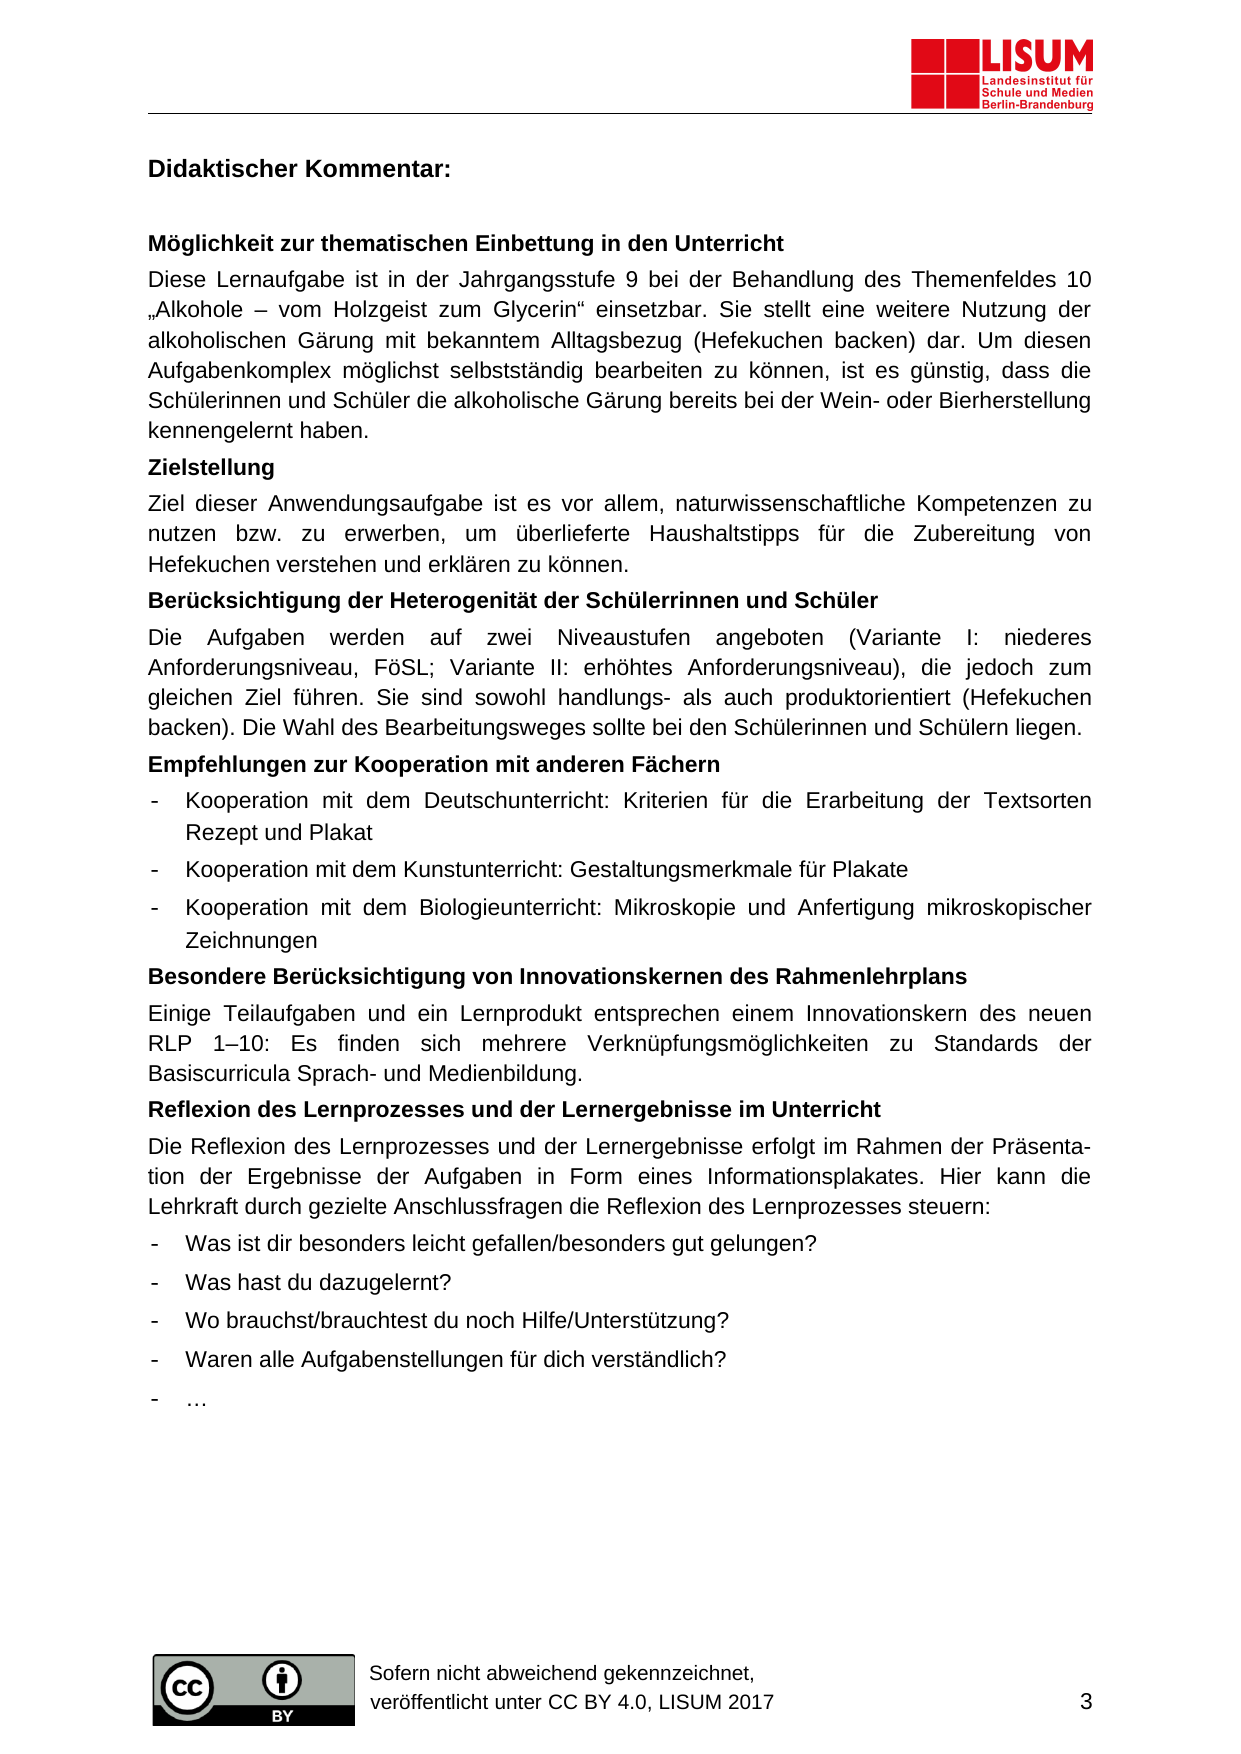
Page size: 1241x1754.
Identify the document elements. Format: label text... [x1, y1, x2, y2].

list … [148, 1385, 1092, 1413]
list Was ist dir besonders leicht gefallen/besonders gut gelungen? [148, 1230, 1092, 1258]
text Berücksichtigung der Heterogenität der Schülerrinnen und Schüler [148, 587, 1092, 613]
text Didaktischer Kommentar: [148, 154, 1092, 183]
list Wo brauchst/brauchtest du noch Hilfe/Unterstützung? [148, 1307, 1092, 1336]
text Diese Lernaufgabe ist in der Jahrgangsstufe 9 bei der Behandlung des Themenfeldes 10 „Alkohole – vom Holzgeist zum Glycerin“ einsetzbar. Sie stellt eine weitere Nutzung der alkoholischen Gärung mit bekanntem Alltagsbezug (Hefekuchen backen) dar. Um diesen Aufgabenkomplex möglichst selbstständig bearbeiten zu können, ist es günstig, dass die Schülerinnen und Schüler die alkoholische Gärung bereits bei der Wein- oder Bierherstellung kennengelernt haben. [148, 266, 1092, 443]
list Was hast du dazugelernt? [148, 1268, 1092, 1297]
text Die Reflexion des Lernprozesses und der Lernergebnisse erfolgt im Rahmen der Präsenta-tion der Ergebnisse der Aufgaben in Form eines Informationsplakates. Hier kann die Lehrkraft durch gezielte Anschlussfragen die Reflexion des Lernprozesses steuern: [148, 1133, 1092, 1219]
text Einige Teilaufgaben und ein Lernprodukt entsprechen einem Innovationskern des neuen RLP 1–10: Es finden sich mehrere Verknüpfungsmöglichkeiten zu Standards der Basiscurricula Sprach- und Medienbildung. [148, 999, 1092, 1086]
picture [152, 1654, 355, 1726]
list Kooperation mit dem Biologieunterricht: Mikroskopie und Anfertigung mikroskopischer Zeichnungen [148, 894, 1092, 953]
text Zielstellung [148, 454, 1092, 480]
text Ziel dieser Anwendungsaufgabe ist es vor allem, naturwissenschaftliche Kompetenzen zu nutzen bzw. zu erwerben, um überlieferte Haushaltstipps für die Zubereitung von Hefekuchen verstehen und erklären zu können. [148, 490, 1092, 577]
list Kooperation mit dem Kunstunterricht: Gestaltungsmerkmale für Plakate [148, 856, 1092, 884]
text Die Aufgaben werden auf zwei Niveaustufen angeboten (Variante I: niederes Anforderungsniveau, FöSL; Variante II: erhöhtes Anforderungsniveau), die jedoch zum gleichen Ziel führen. Sie sind sowohl handlungs- als auch produktorientiert (Hefekuchen backen). Die Wahl des Bearbeitungsweges sollte bei den Schülerinnen und Schülern liegen. [148, 623, 1092, 740]
text Empfehlungen zur Kooperation mit anderen Fächern [148, 751, 1092, 777]
list Besondere Berücksichtigung von Innovationskernen des Rahmenlehrplans [148, 963, 1092, 989]
text Möglichkeit zur thematischen Einbettung in den Unterricht [148, 230, 1092, 256]
picture [911, 39, 1093, 111]
text Reflexion des Lernprozesses und der Lernergebnisse im Unterricht [148, 1096, 1092, 1123]
list Kooperation mit dem Deutschunterricht: Kriterien für die Erarbeitung der Textsorten Rezept und Plakat [148, 787, 1092, 846]
list Waren alle Aufgabenstellungen für dich verständlich? [148, 1346, 1092, 1374]
